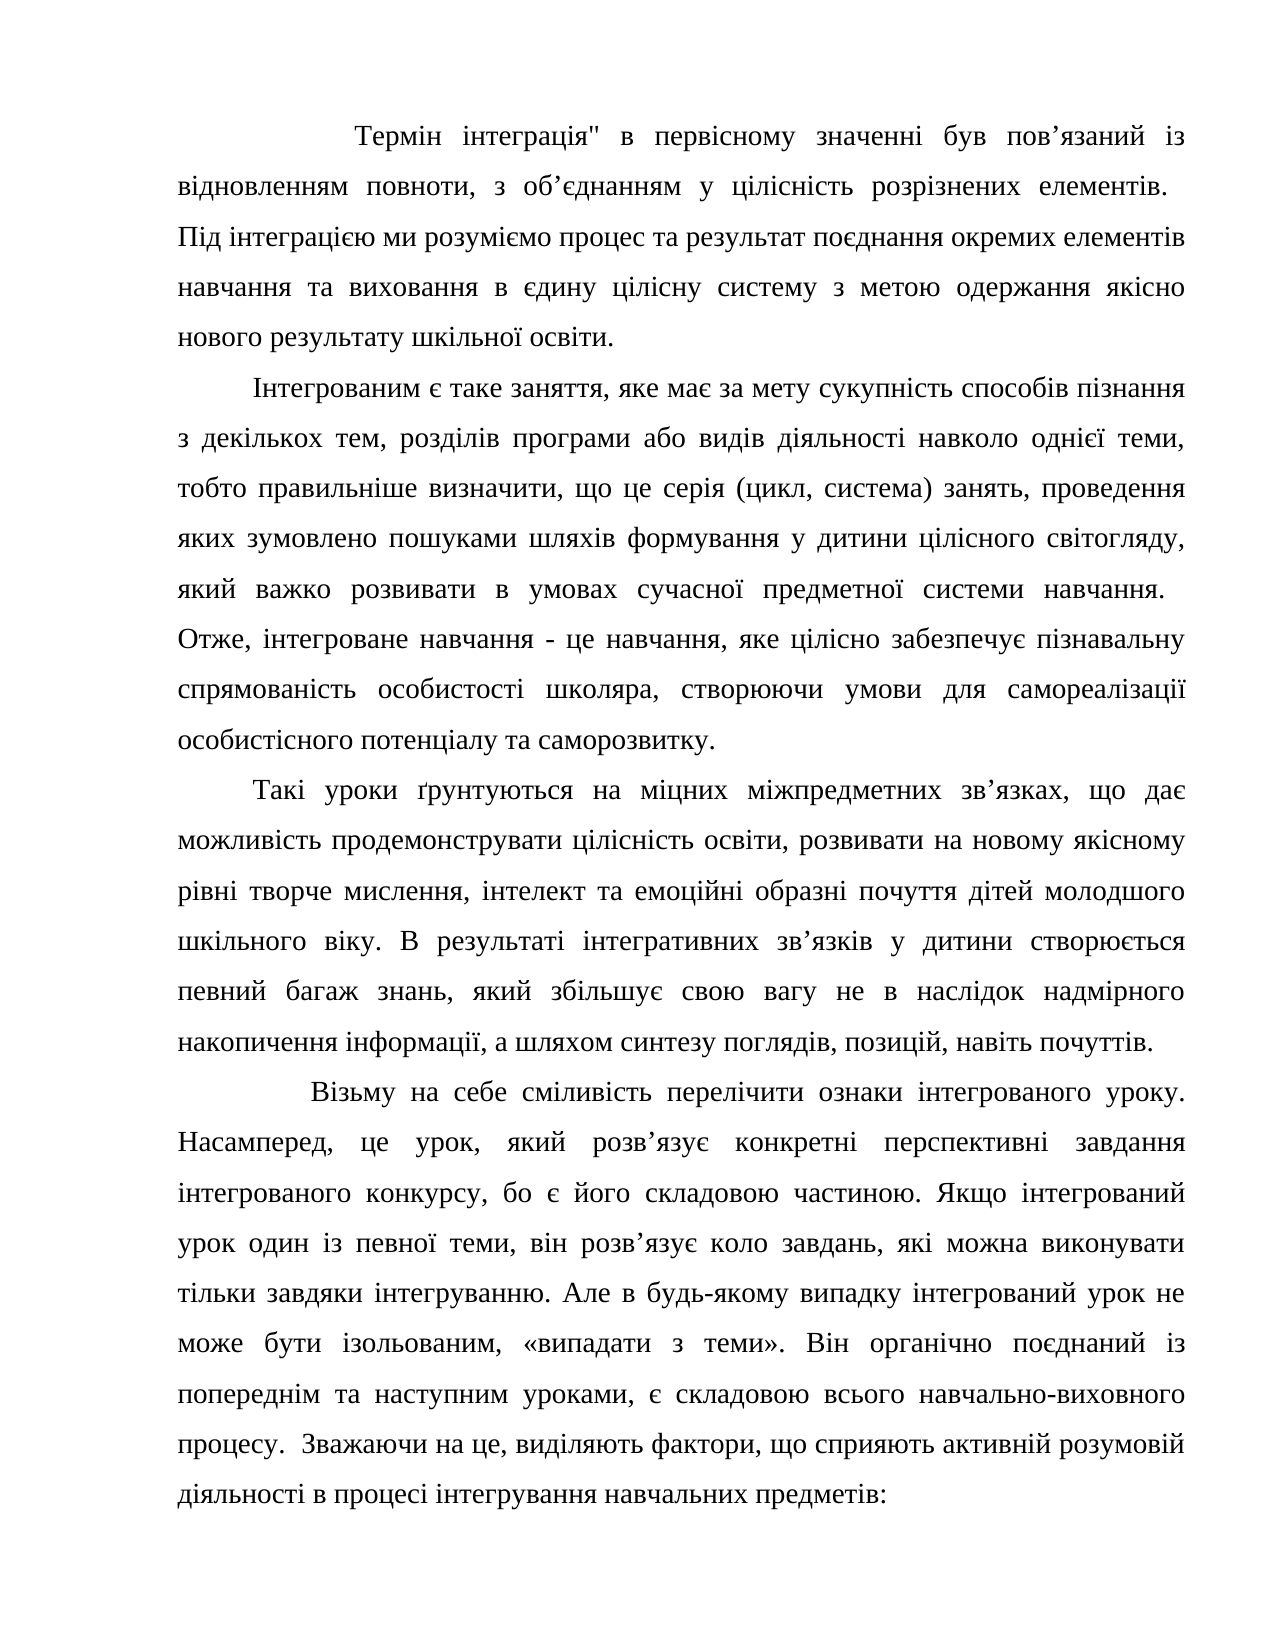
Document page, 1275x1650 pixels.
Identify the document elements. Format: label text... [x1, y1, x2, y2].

text Термін інтеграція" в первісному значенні був пов’язаний із відновленням повноти, з об’єднанням у цілісність розрізнених елементів. Під інтеграцією ми розуміємо процес та результат поєднання окремих елементів навчання та виховання в єдину цілісну систему з метою одержання якісно нового результату шкільної освіти. [177, 118, 1186, 353]
text Такі уроки ґрунтуються на міцних міжпредметних зв’язках, що дає можливість продемонструвати цілісність освіти, розвивати на новому якісному рівні творче мислення, інтелект та емоційні образні почуття дітей молодшого шкільного віку. В результаті інтегративних зв’язків у дитини створюється певний багаж знань, який збільшує свою вагу не в наслідок надмірного накопичення інформації, а шляхом синтезу поглядів, позицій, навіть почуттів. [177, 772, 1186, 1057]
text Інтегрованим є таке заняття, яке має за мету сукупність способів пізнання з декількох тем, розділів програми або видів діяльності навколо однієї теми, тобто правильніше визначити, що це серія (цикл, система) занять, проведення яких зумовлено пошуками шляхів формування у дитини цілісного світогляду, який важко розвивати в умовах сучасної предметної системи навчання. Отже, інтегроване навчання - це навчання, яке цілісно забезпечує пізнавальну спрямованість особистості школяра, створюючи умови для самореалізації особистісного потенціалу та саморозвитку. [177, 370, 1186, 755]
text Візьму на себе сміливість перелічити ознаки інтегрованого уроку. Насамперед, це урок, який розв’язує конкретні перспективні завдання інтегрованого конкурсу, бо є його складовою частиною. Якщо інтегрований урок один із певної теми, він розв’язує коло завдань, які можна виконувати тільки завдяки інтегруванню. Але в будь-якому випадку інтегрований урок не може бути ізольованим, «випадати з теми». Він органічно поєднаний із попереднім та наступним уроками, є складовою всього навчально-виховного процесу. Зважаючи на це, виділяють фактори, що сприяють активній розумовій діяльності в процесі інтегрування навчальних предметів: [177, 1074, 1186, 1510]
